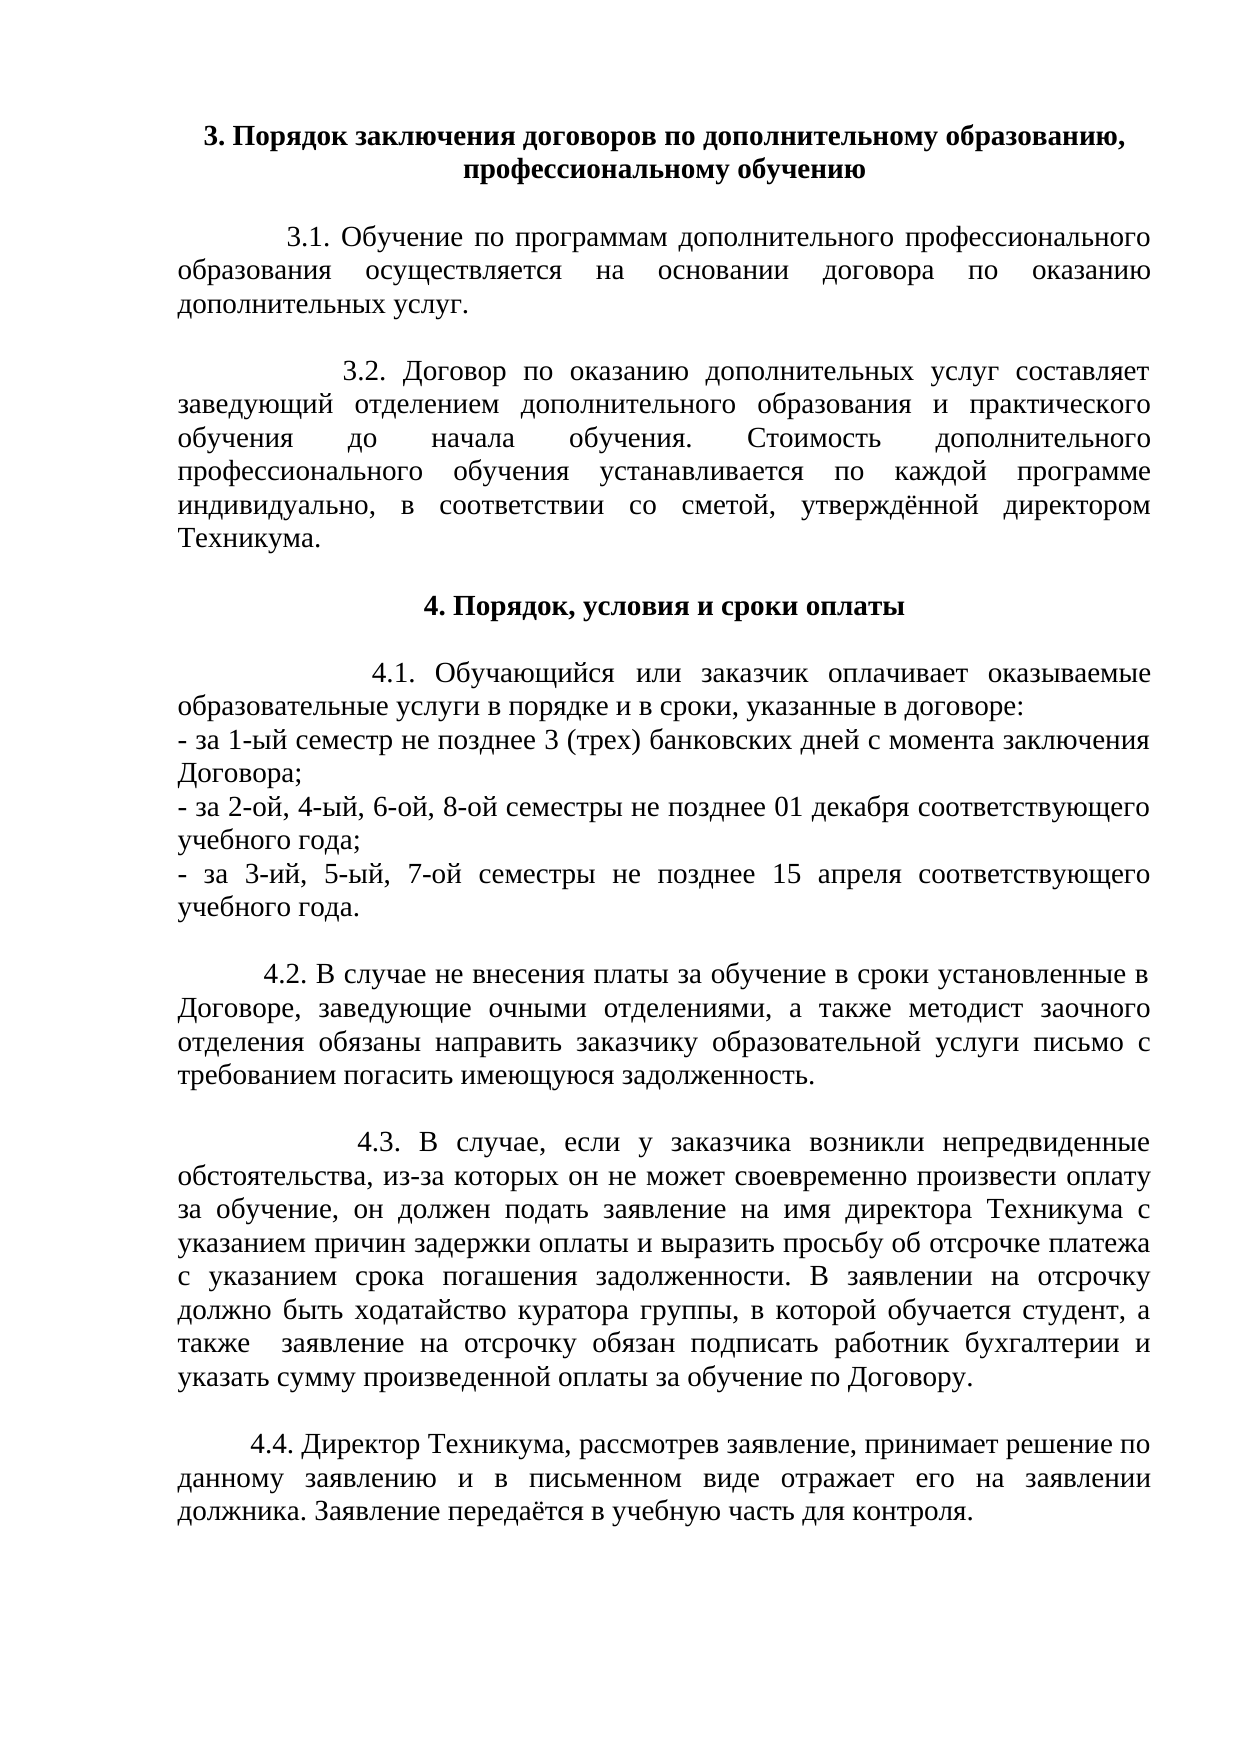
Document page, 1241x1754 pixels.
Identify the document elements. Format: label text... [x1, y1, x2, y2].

text 3.1. Обучение по программам дополнительного профессионального образования осуществляется на основании договора по оказанию дополнительных услуг. [177, 219, 1152, 319]
text 4.4. Директор Техникума, рассмотрев заявление, принимает решение по данному заявлению и в письменном виде отражает его на заявлении должника. Заявление передаётся в учебную часть для контроля. [177, 1426, 1152, 1527]
text 3. Порядок заключения договоров по дополнительному образованию, профессиональному обучению [177, 118, 1152, 185]
text - за 2-ой, 4-ый, 6-ой, 8-ой семестры не позднее 01 декабря соответствующего учебного года; [177, 789, 1152, 856]
text 4.1. Обучающийся или заказчик оплачивает оказываемые образовательные услуги в порядке и в сроки, указанные в договоре: [177, 655, 1152, 722]
text - за 3-ий, 5-ый, 7-ой семестры не позднее 15 апреля соответствующего учебного года. [177, 856, 1152, 923]
text - за 1-ый семестр не позднее 3 (трех) банковских дней с момента заключения Договора; [177, 722, 1152, 789]
text 3.2. Договор по оказанию дополнительных услуг составляет заведующий отделением дополнительного образования и практического обучения до начала обучения. Стоимость дополнительного профессионального обучения устанавливается по каждой программе индивидуально, в соответствии со сметой, утверждённой директором Техникума. [177, 353, 1152, 554]
text 4.3. В случае, если у заказчика возникли непредвиденные обстоятельства, из-за которых он не может своевременно произвести оплату за обучение, он должен подать заявление на имя директора Техникума с указанием причин задержки оплаты и выразить просьбу об отсрочке платежа с указанием срока погашения задолженности. В заявлении на отсрочку должно быть ходатайство куратора группы, в которой обучается студент, а также заявление на отсрочку обязан подписать работник бухгалтерии и указать сумму произведенной оплаты за обучение по Договору. [177, 1124, 1152, 1393]
text 4.2. В случае не внесения платы за обучение в сроки установленные в Договоре, заведующие очными отделениями, а также методист заочного отделения обязаны направить заказчику образовательной услуги письмо с требованием погасить имеющуюся задолженность. [177, 957, 1152, 1091]
text 4. Порядок, условия и сроки оплаты [177, 588, 1152, 621]
